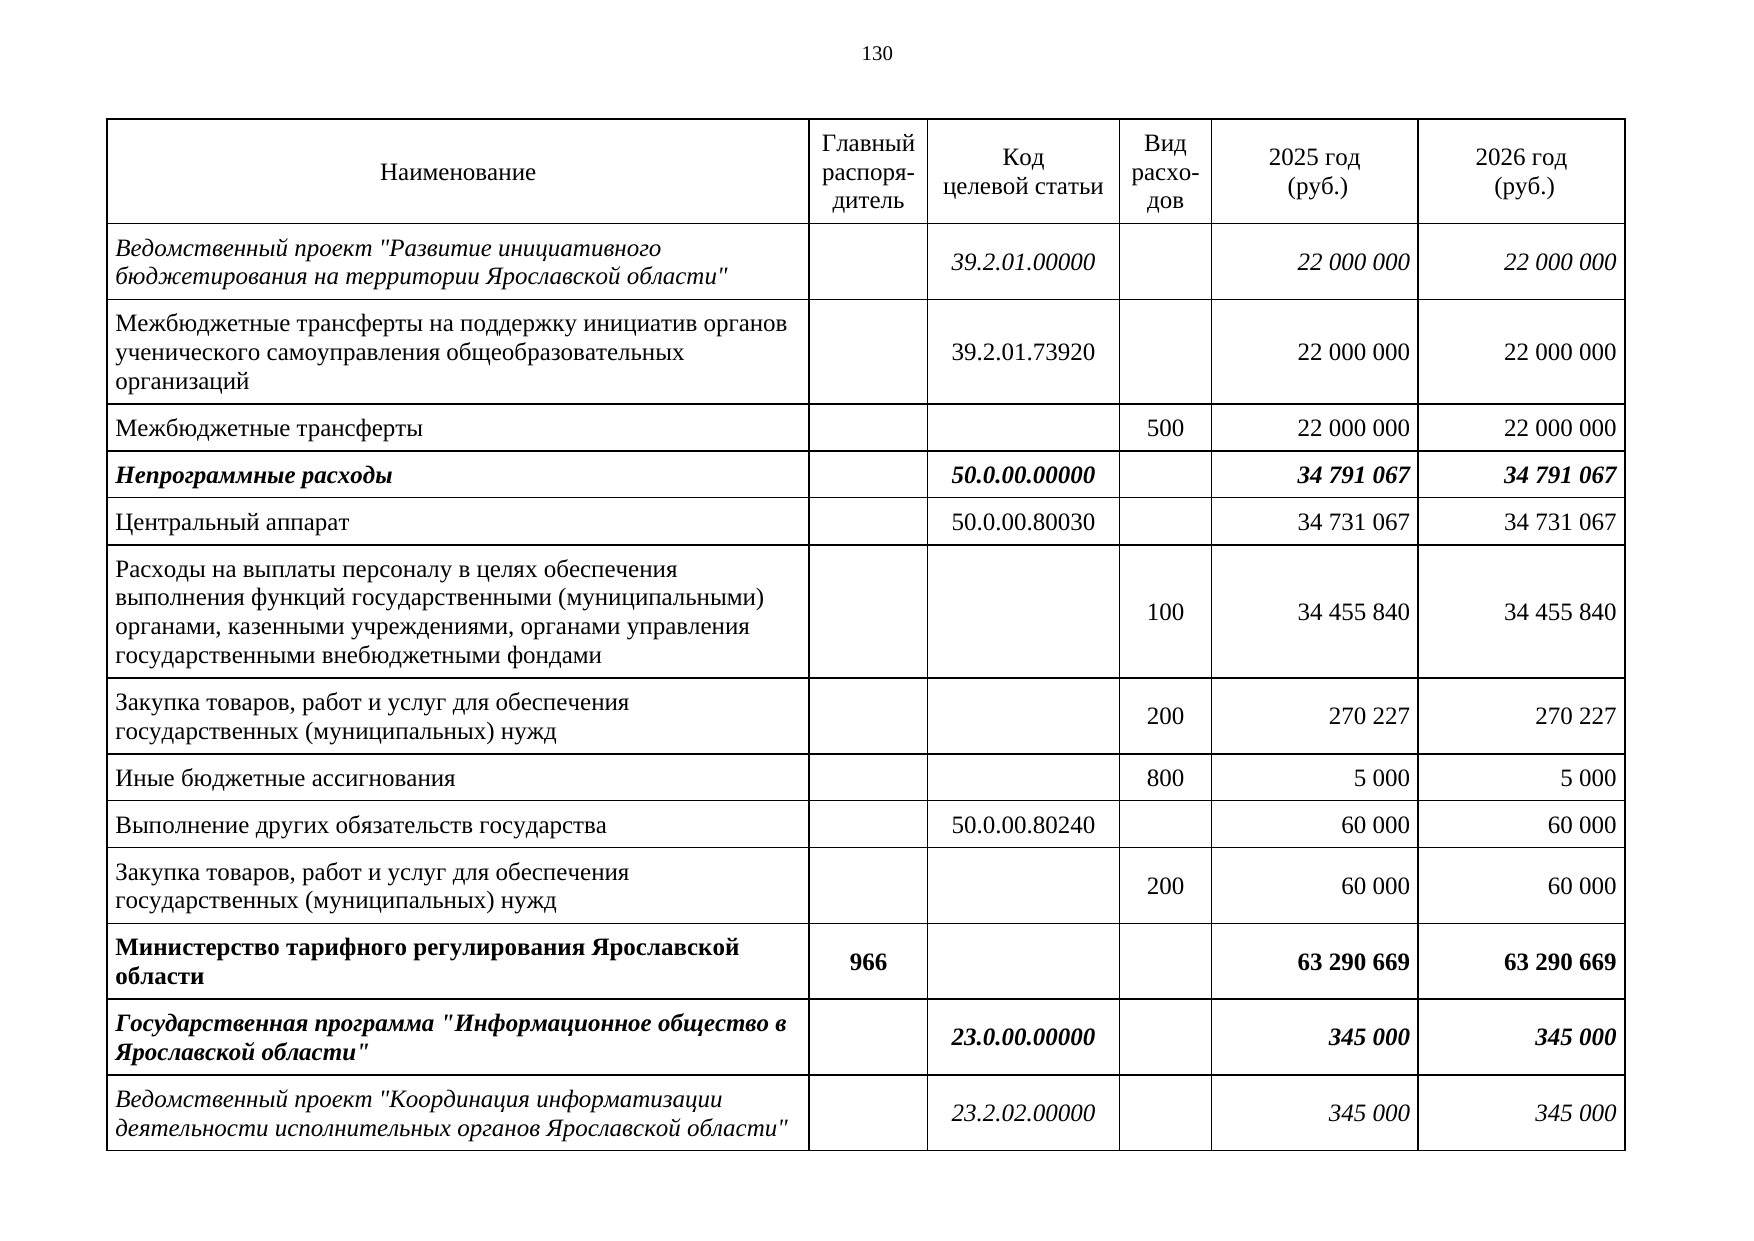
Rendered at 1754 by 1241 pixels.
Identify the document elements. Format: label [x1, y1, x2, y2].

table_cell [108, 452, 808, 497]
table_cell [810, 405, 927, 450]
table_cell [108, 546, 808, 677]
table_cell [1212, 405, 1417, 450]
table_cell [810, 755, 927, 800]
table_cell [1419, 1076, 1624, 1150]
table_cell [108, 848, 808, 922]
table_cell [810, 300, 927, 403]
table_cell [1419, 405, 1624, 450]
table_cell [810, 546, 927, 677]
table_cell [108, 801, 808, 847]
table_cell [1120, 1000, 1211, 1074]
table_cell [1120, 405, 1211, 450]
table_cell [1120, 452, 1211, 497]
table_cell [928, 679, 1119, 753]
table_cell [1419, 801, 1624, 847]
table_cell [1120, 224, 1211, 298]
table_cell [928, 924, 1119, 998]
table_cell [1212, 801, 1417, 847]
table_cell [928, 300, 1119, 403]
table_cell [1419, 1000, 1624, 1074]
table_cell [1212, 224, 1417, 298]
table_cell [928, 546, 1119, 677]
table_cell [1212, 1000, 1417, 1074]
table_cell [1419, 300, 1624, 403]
table_header [1212, 120, 1417, 223]
table_header [1419, 120, 1624, 223]
table_header [108, 120, 808, 223]
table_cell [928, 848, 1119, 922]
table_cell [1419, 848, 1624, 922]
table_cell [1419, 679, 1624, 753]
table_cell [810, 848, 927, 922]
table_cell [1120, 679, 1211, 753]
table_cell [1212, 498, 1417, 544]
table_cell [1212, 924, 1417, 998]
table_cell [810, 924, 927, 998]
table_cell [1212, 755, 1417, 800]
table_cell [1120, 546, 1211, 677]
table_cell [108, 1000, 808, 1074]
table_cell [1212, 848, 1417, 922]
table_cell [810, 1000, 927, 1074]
table_header [1120, 120, 1211, 223]
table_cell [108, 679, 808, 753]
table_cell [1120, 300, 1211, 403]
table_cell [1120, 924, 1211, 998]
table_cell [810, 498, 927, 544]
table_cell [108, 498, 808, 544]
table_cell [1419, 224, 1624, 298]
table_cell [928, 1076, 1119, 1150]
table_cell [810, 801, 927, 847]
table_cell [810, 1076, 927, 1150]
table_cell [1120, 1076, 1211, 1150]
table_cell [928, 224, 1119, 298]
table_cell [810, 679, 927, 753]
table_header [810, 120, 927, 223]
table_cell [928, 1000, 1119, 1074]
table_header [928, 120, 1119, 223]
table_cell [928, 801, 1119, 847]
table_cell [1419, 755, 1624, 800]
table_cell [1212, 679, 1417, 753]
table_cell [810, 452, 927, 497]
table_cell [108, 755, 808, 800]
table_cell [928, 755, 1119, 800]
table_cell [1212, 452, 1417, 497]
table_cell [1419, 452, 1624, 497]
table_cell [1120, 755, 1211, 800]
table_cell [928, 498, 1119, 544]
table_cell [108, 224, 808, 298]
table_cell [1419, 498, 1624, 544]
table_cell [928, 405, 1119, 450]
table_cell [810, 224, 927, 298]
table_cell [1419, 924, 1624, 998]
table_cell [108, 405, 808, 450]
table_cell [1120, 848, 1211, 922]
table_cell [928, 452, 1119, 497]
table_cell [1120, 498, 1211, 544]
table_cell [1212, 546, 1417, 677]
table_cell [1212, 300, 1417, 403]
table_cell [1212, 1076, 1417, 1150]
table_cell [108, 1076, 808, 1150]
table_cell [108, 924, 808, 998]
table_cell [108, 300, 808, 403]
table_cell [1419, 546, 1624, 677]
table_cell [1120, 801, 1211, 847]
